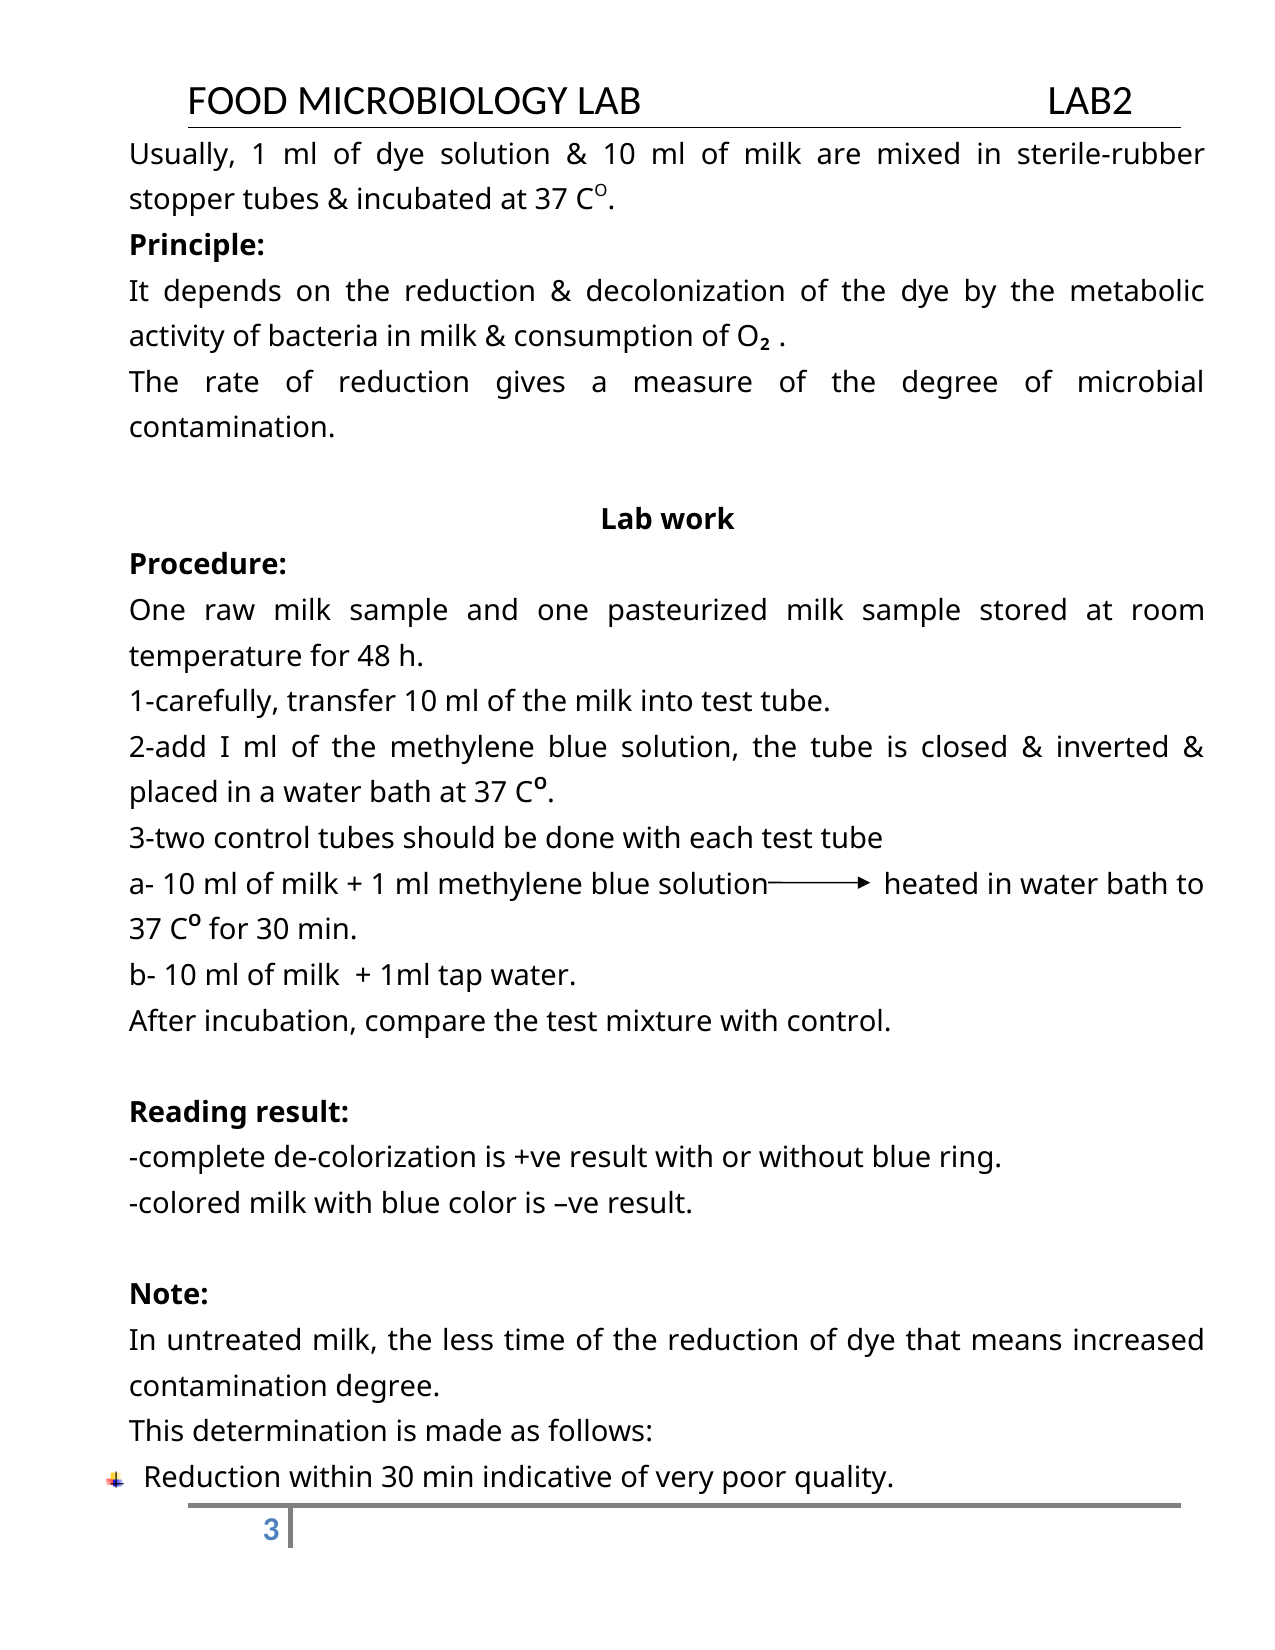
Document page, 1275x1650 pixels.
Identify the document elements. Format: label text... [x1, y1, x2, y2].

list Note: [128, 1273, 1206, 1313]
list Reduction within 30 min indicative of very poor quality. [106, 1456, 1206, 1496]
list One raw milk sample and one pasteurized milk sample stored at room temperature for 48 h. [128, 589, 1206, 674]
list 2-add I ml of the methylene blue solution, the tube is closed & inverted & placed in a water bath at 37 CO. [128, 726, 1206, 811]
list It depends on the reduction & decolonization of the dye by the metabolic activity of bacteria in milk & consumption of O2 . [128, 270, 1206, 355]
list Lab work [128, 498, 1206, 538]
list 3-two control tubes should be done with each test tube [128, 817, 1206, 857]
list Reading result: [128, 1091, 1206, 1131]
list In untreated milk, the less time of the reduction of dye that means increased contamination degree. [128, 1319, 1206, 1404]
list Principle: [128, 224, 1206, 264]
picture [106, 1470, 124, 1488]
list This determination is made as follows: [128, 1410, 1206, 1450]
list -colored milk with blue color is –ve result. [128, 1182, 1206, 1222]
list b- 10 ml of milk + 1ml tap water. [128, 954, 1206, 994]
list The rate of reduction gives a measure of the degree of microbial contamination. [128, 361, 1206, 446]
list a- 10 ml of milk + 1 ml methylene blue solution heated in water bath to 37 CO for 30 min. [128, 863, 1206, 948]
list -complete de-colorization is +ve result with or without blue ring. [128, 1137, 1206, 1176]
list After incubation, compare the test mixture with control. [128, 1000, 1206, 1039]
list Procedure: [128, 543, 1206, 583]
list Usually, 1 ml of dye solution & 10 ml of milk are mixed in sterile-rubber stopper tubes & incubated at 37 CO. [128, 133, 1206, 218]
list 1-carefully, transfer 10 ml of the milk into test tube. [128, 680, 1206, 720]
